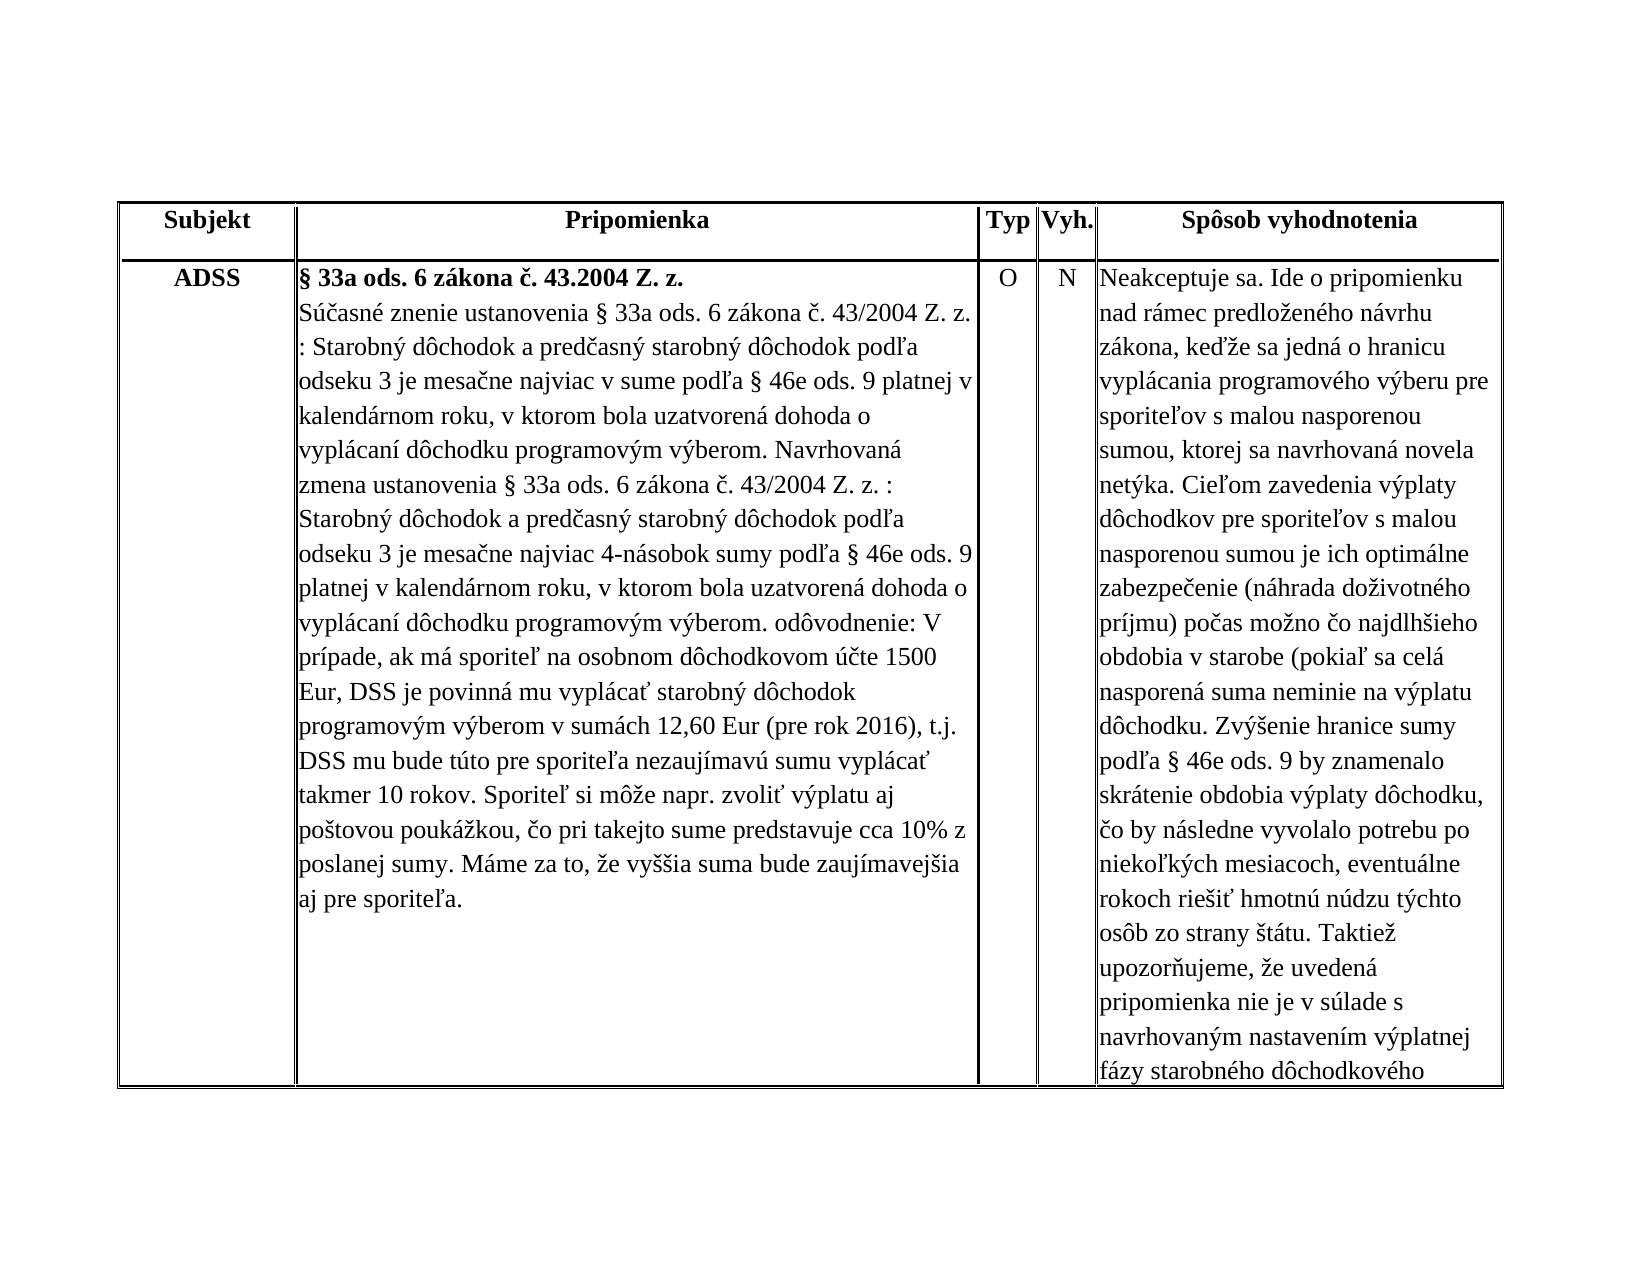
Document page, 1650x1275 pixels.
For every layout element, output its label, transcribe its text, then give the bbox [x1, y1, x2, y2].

table_header Vyh. [1038, 204, 1097, 259]
table_header Typ [978, 204, 1038, 259]
table_cell O [978, 262, 1038, 1085]
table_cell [1097, 259, 1501, 1085]
table_cell ADSS [120, 259, 296, 1085]
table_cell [296, 262, 978, 1085]
table_header Spôsob vyhodnotenia [1097, 204, 1501, 259]
table_header Pripomienka [296, 204, 978, 259]
table_cell N [1038, 262, 1097, 1085]
table_header Subjekt [120, 203, 296, 259]
